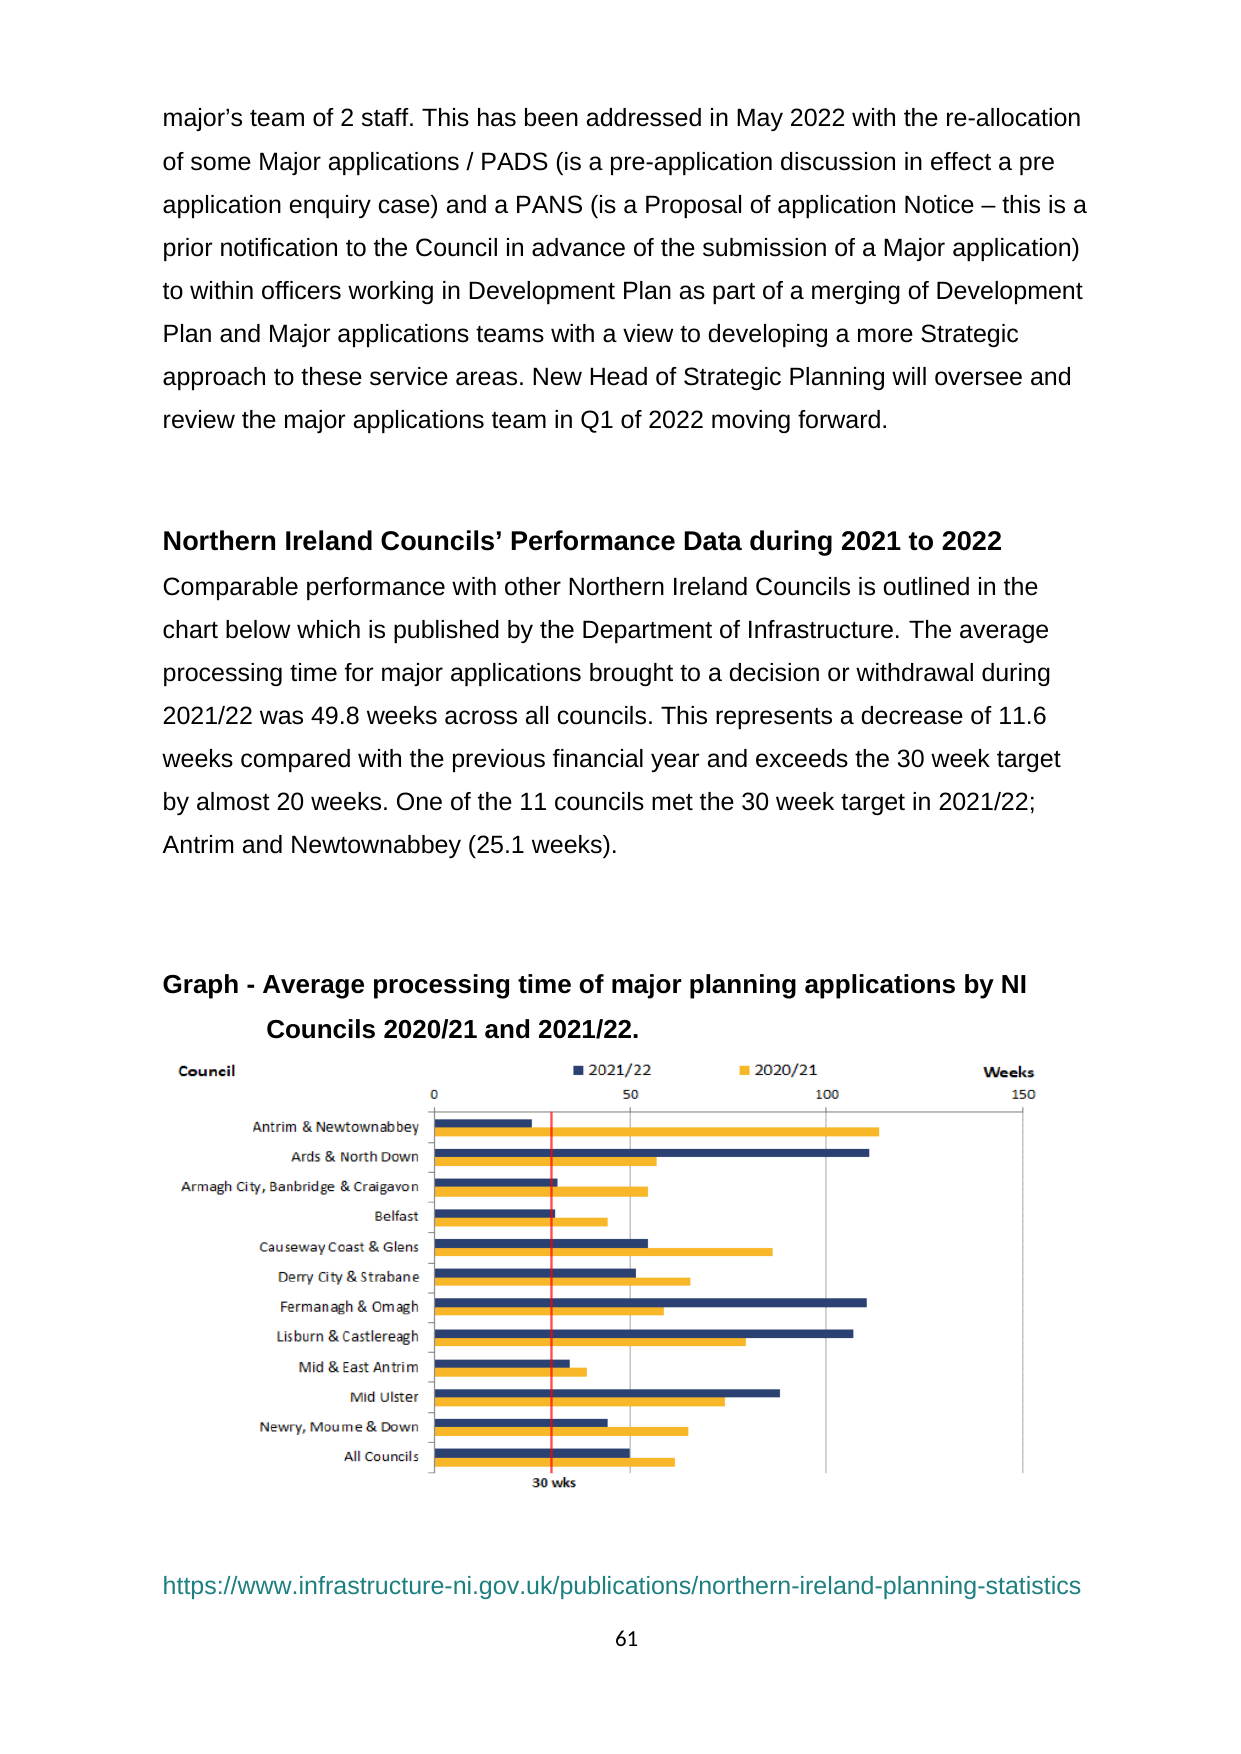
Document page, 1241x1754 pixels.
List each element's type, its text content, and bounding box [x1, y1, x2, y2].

picture [162, 1059, 1091, 1505]
subtitle Northern Ireland Councils’ Performance Data during 2021 to 2022 [162, 525, 1090, 556]
text https://www.infrastructure-ni.gov.uk/publications/northern-ireland-planning-statistics [162, 1571, 1090, 1599]
text Comparable performance with other Northern Ireland Councils is outlined in the chart below which is published by the Department of Infrastructure. The average processing time for major applications brought to a decision or withdrawal during 2021/22 was 49.8 weeks across all councils. This represents a decrease of 11.6 weeks compared with the previous financial year and exceeds the 30 week target by almost 20 weeks. One of the 11 councils met the 30 week target in 2021/22; Antrim and Newtownabbey (25.1 weeks). [162, 572, 1090, 859]
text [162, 103, 1090, 434]
subtitle Graph - Average processing time of major planning applications by NI Councils 2020/21 and 2021/22. [162, 969, 1090, 1044]
